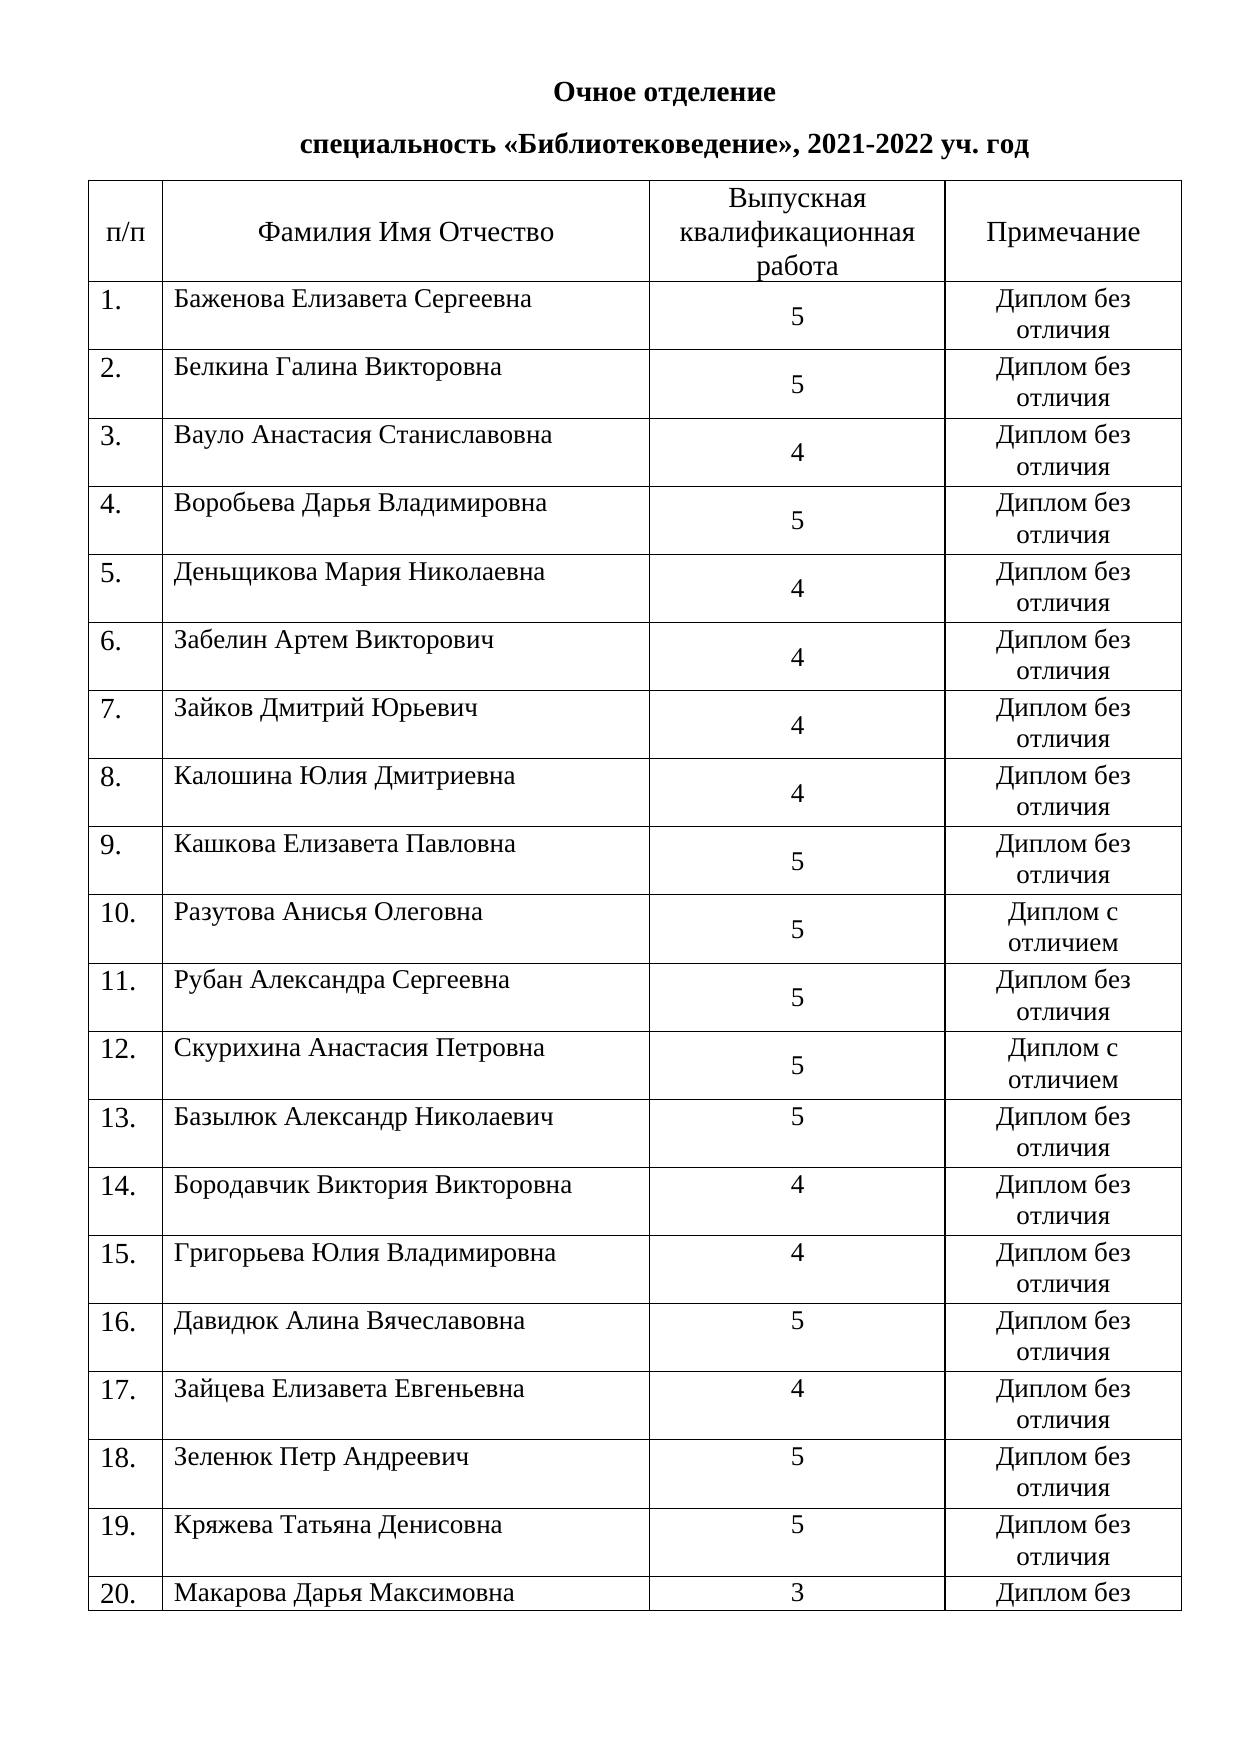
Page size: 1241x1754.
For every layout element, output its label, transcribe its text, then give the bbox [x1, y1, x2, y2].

table_cell [89, 623, 162, 690]
table_cell 5 [650, 487, 944, 554]
table_cell Диплом без отличия [946, 350, 1181, 417]
table_cell Диплом без отличия [946, 555, 1181, 622]
table_cell 5 [650, 964, 944, 1031]
table_cell Бородавчик Виктория Викторовна [163, 1168, 649, 1235]
table_cell Баженова Елизавета Сергеевна [163, 282, 649, 349]
table_cell 5 [650, 350, 944, 417]
table_cell Рубан Александра Сергеевна [163, 964, 649, 1031]
table_cell [89, 691, 162, 758]
table_cell Забелин Артем Викторович [163, 623, 649, 690]
table_cell [89, 1577, 162, 1610]
table_cell Давидюк Алина Вячеславовна [163, 1304, 649, 1371]
table_cell Диплом без отличия [946, 759, 1181, 826]
table_cell Зайцева Елизавета Евгеньевна [163, 1372, 649, 1439]
table_cell 5 [650, 1509, 944, 1576]
table_cell 4 [650, 691, 944, 758]
table_cell 5 [650, 827, 944, 894]
table_cell Диплом без отличия [946, 487, 1181, 554]
table_cell Диплом без отличия [946, 1509, 1181, 1576]
table_cell [89, 1168, 162, 1235]
table_cell Кряжева Татьяна Денисовна [163, 1509, 649, 1576]
table_cell Базылюк Александр Николаевич [163, 1100, 649, 1167]
table_cell 5 [650, 895, 944, 962]
table_cell [89, 895, 162, 962]
table_cell [89, 1236, 162, 1303]
table_cell Зеленюк Петр Андреевич [163, 1440, 649, 1507]
table_header Фамилия Имя Отчество [163, 181, 649, 281]
table_cell Калошина Юлия Дмитриевна [163, 759, 649, 826]
table_cell [89, 487, 162, 554]
table_cell [89, 350, 162, 417]
table_cell Диплом без отличия [946, 1440, 1181, 1507]
table_cell 4 [650, 555, 944, 622]
text специальность «Библиотековедение», 2021-2022 уч. год [177, 127, 1152, 160]
table_cell [89, 1100, 162, 1167]
table_cell 5 [650, 1100, 944, 1167]
table_cell [89, 555, 162, 622]
table_cell Диплом без отличия [946, 282, 1181, 349]
table_cell [89, 1372, 162, 1439]
table_cell Григорьева Юлия Владимировна [163, 1236, 649, 1303]
table_cell [89, 1440, 162, 1507]
table_cell Диплом без отличия [946, 1304, 1181, 1371]
table_cell Диплом без отличия [946, 691, 1181, 758]
table_cell Диплом без отличия [946, 827, 1181, 894]
table_cell Диплом без отличия [946, 1577, 1181, 1610]
table_cell 5 [650, 1032, 944, 1099]
table_cell [89, 759, 162, 826]
table_cell 4 [650, 1372, 944, 1439]
table_cell Белкина Галина Викторовна [163, 350, 649, 417]
table_cell 5 [650, 1304, 944, 1371]
table_cell Диплом без отличия [946, 419, 1181, 486]
table_cell 5 [650, 1440, 944, 1507]
table_cell [89, 827, 162, 894]
table_cell Вауло Анастасия Станиславовна [163, 419, 649, 486]
table_cell [89, 1509, 162, 1576]
table_cell Деньщикова Мария Николаевна [163, 555, 649, 622]
text Очное отделение [177, 74, 1152, 107]
table_cell Диплом с отличием [946, 1032, 1181, 1099]
table_cell Диплом без отличия [946, 1372, 1181, 1439]
table_cell Диплом без отличия [946, 1236, 1181, 1303]
table_header п/п [89, 181, 162, 281]
table_cell Разутова Анисья Олеговна [163, 895, 649, 962]
table_cell 5 [650, 282, 944, 349]
table_header Примечание [946, 181, 1181, 281]
table_cell [89, 419, 162, 486]
table_header Выпускная квалификационная работа [650, 181, 944, 281]
table_cell 4 [650, 1236, 944, 1303]
table_cell Зайков Дмитрий Юрьевич [163, 691, 649, 758]
table_cell 4 [650, 1168, 944, 1235]
table_cell [89, 282, 162, 349]
table_cell 3 [650, 1577, 944, 1610]
table_cell Воробьева Дарья Владимировна [163, 487, 649, 554]
table_cell Диплом с отличием [946, 895, 1181, 962]
table_cell [89, 1304, 162, 1371]
table_cell Диплом без отличия [946, 1168, 1181, 1235]
table_cell [89, 964, 162, 1031]
table_cell Диплом без отличия [946, 1100, 1181, 1167]
table_cell 4 [650, 419, 944, 486]
table_cell Диплом без отличия [946, 623, 1181, 690]
table_cell 4 [650, 759, 944, 826]
table_cell 4 [650, 623, 944, 690]
table_cell Диплом без отличия [946, 964, 1181, 1031]
table_cell Скурихина Анастасия Петровна [163, 1032, 649, 1099]
table_cell [89, 1032, 162, 1099]
table_cell Кашкова Елизавета Павловна [163, 827, 649, 894]
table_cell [163, 1577, 649, 1610]
